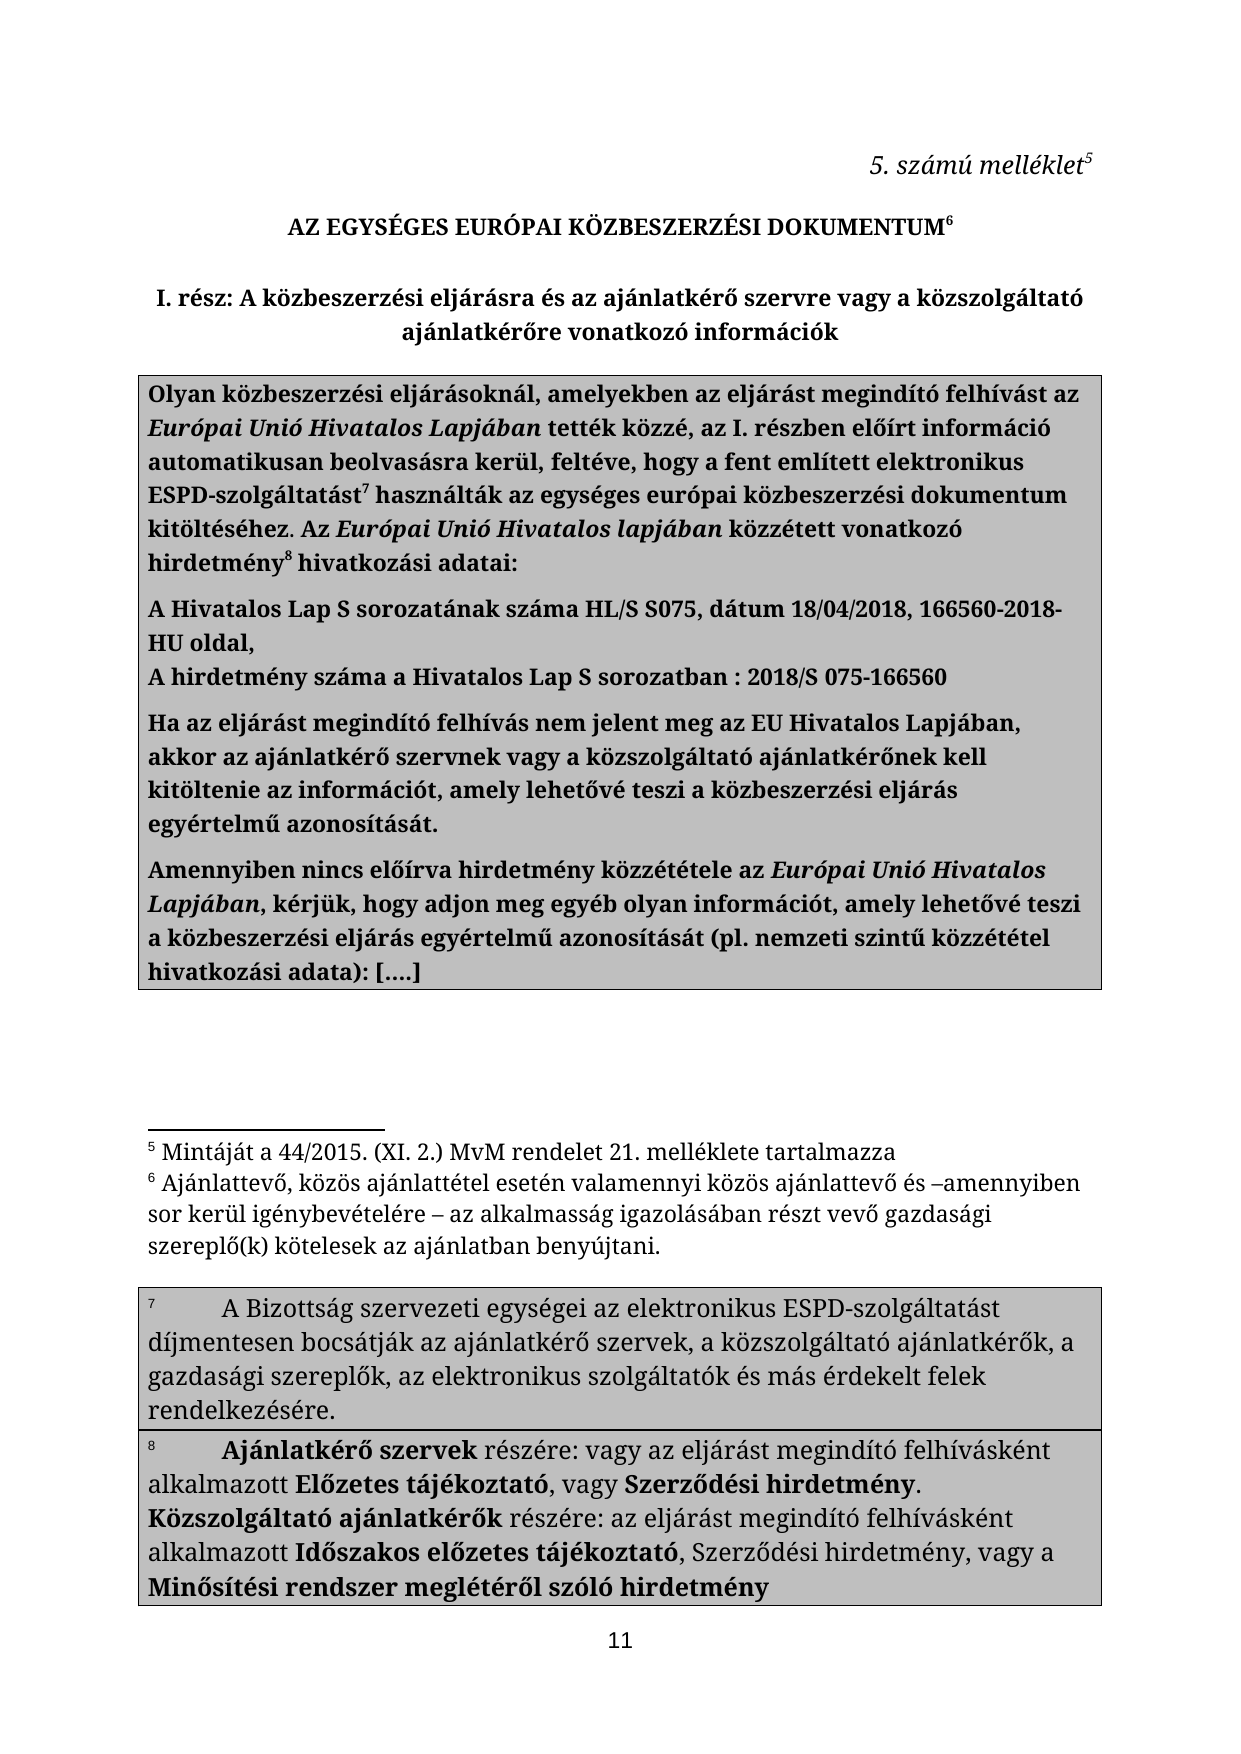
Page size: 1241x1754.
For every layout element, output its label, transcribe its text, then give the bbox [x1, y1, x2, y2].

text Az egységes európai közbeszerzési dokumentum [148, 211, 1093, 242]
text A Hivatalos Lap S sorozatának száma HL/S S075, dátum 18/04/2018, 166560-2018-HU oldal, A hirdetmény száma a Hivatalos Lap S sorozatban : 2018/S 075-166560 [139, 590, 1101, 692]
text Amennyiben nincs előírva hirdetmény közzététele az Európai Unió Hivatalos Lapjában, kérjük, hogy adjon meg egyéb olyan információt, amely lehetővé teszi a közbeszerzési eljárás egyértelmű azonosítását (pl. nemzeti szintű közzététel hivatkozási adata): [….] [139, 851, 1101, 989]
text 5. számú melléklet [148, 148, 1093, 182]
text Olyan közbeszerzési eljárásoknál, amelyekben az eljárást megindító felhívást az Európai Unió Hivatalos Lapjában tették közzé, az I. részben előírt információ automatikusan beolvasásra kerül, feltéve, hogy a fent említett elektronikus ESPD-szolgáltatást használták az egységes európai közbeszerzési dokumentum kitöltéséhez. Az Európai Unió Hivatalos lapjában közzétett vonatkozó hirdetmény hivatkozási adatai: [139, 376, 1101, 578]
text I. rész: A közbeszerzési eljárásra és az ajánlatkérő szervre vagy a közszolgáltató ajánlatkérőre vonatkozó információk [148, 282, 1093, 347]
text Ha az eljárást megindító felhívás nem jelent meg az EU Hivatalos Lapjában, akkor az ajánlatkérő szervnek vagy a közszolgáltató ajánlatkérőnek kell kitöltenie az információt, amely lehetővé teszi a közbeszerzési eljárás egyértelmű azonosítását. [139, 704, 1101, 839]
